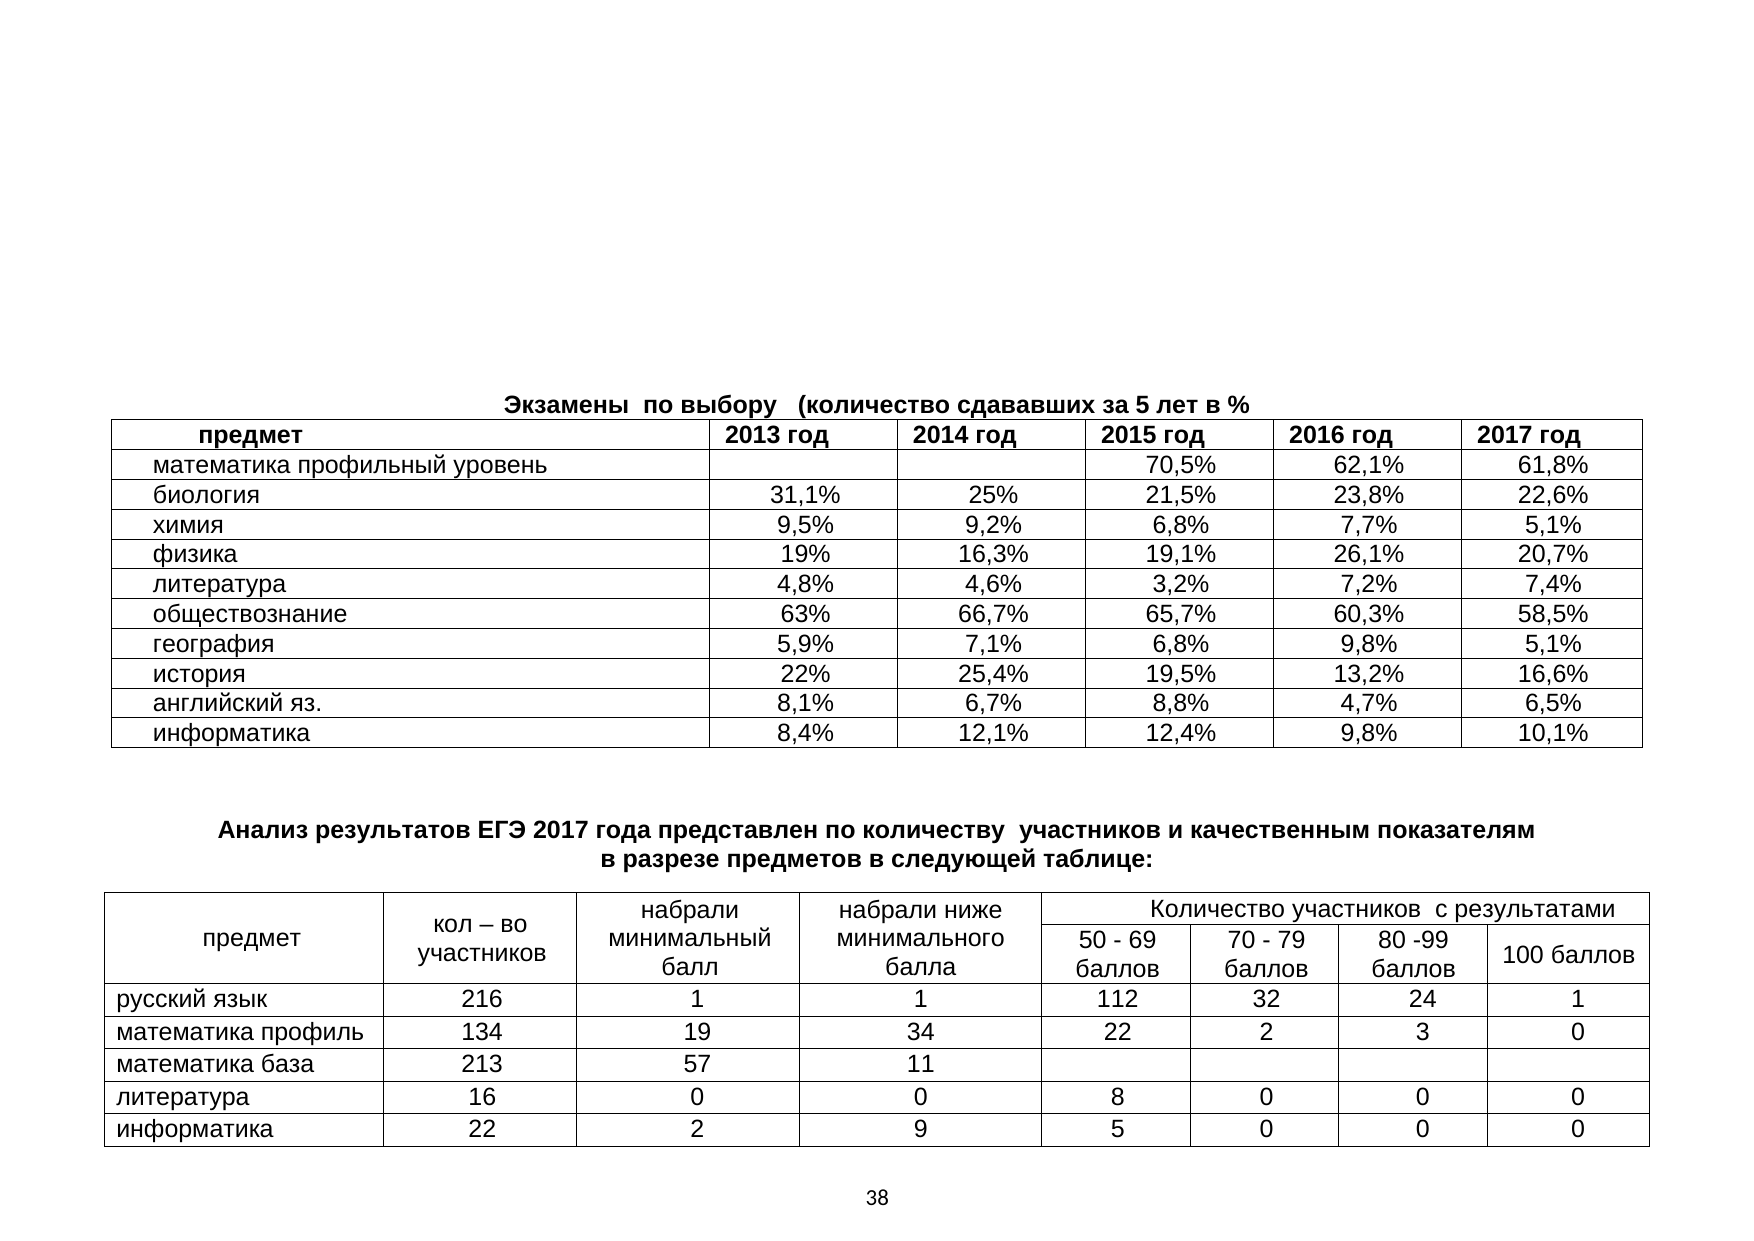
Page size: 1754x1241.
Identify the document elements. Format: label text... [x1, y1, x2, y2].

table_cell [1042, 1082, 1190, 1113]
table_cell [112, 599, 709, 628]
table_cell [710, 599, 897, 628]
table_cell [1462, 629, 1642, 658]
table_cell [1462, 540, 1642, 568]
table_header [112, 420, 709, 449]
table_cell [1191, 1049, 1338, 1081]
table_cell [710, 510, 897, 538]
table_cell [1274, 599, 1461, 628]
text Экзамены по выбору (количество сдававших за 5 лет в % [89, 391, 1665, 419]
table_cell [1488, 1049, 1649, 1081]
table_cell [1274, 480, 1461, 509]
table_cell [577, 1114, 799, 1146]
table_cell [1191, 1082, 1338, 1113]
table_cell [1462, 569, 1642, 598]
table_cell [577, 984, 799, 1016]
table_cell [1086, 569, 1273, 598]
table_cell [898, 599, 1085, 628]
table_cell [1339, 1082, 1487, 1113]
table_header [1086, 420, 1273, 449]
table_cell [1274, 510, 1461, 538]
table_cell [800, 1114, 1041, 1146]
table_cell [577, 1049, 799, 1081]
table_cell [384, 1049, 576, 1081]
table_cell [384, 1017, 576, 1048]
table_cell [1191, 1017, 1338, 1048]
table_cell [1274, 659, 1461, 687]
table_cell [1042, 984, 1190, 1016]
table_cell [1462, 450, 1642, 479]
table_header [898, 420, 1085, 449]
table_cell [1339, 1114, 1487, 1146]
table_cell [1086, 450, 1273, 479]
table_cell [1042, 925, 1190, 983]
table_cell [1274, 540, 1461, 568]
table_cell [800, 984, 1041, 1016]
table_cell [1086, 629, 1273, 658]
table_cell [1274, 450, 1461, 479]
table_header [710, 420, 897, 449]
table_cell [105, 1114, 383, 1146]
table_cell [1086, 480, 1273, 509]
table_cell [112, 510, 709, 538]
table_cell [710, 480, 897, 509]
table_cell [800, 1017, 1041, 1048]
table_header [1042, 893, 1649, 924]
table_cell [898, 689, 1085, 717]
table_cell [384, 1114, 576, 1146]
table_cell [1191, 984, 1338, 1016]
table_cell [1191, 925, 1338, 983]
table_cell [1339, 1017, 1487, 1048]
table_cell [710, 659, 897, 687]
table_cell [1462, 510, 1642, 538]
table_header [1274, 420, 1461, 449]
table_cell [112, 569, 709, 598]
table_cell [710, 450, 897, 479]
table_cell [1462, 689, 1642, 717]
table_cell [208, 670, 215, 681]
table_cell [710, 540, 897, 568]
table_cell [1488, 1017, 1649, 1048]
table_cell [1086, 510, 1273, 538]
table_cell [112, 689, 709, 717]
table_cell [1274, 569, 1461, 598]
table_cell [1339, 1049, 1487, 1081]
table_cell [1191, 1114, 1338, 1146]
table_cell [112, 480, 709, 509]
text в разрезе предметов в следующей таблице: [89, 844, 1665, 873]
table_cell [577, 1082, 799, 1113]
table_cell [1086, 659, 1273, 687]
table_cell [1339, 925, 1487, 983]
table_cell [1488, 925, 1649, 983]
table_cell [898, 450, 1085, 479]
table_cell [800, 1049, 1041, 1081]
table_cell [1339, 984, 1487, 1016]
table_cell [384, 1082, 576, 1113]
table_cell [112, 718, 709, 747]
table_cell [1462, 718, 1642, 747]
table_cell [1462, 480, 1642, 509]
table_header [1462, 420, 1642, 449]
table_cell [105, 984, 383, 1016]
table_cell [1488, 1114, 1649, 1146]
text Анализ результатов ЕГЭ 2017 года представлен по количеству участников и качественным показателям [89, 815, 1665, 844]
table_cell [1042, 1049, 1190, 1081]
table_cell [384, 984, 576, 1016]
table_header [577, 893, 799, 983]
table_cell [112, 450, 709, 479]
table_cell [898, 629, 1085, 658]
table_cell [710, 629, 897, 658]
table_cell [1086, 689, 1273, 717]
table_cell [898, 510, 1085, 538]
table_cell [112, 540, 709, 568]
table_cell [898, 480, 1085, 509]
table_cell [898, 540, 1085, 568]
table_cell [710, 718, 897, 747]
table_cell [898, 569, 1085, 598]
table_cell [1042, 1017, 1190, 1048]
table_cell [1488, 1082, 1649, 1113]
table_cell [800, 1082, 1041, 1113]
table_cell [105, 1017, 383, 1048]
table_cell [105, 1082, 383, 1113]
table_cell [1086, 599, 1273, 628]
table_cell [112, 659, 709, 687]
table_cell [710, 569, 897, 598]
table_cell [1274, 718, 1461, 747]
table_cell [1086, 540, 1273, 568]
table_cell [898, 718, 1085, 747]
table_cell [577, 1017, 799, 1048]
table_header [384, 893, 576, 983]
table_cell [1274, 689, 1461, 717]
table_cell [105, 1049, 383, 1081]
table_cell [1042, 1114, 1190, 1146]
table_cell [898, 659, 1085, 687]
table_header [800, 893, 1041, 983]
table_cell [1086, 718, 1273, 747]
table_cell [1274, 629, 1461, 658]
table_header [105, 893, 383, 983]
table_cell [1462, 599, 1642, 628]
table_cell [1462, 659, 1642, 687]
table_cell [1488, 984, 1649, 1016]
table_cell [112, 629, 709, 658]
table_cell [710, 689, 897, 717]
